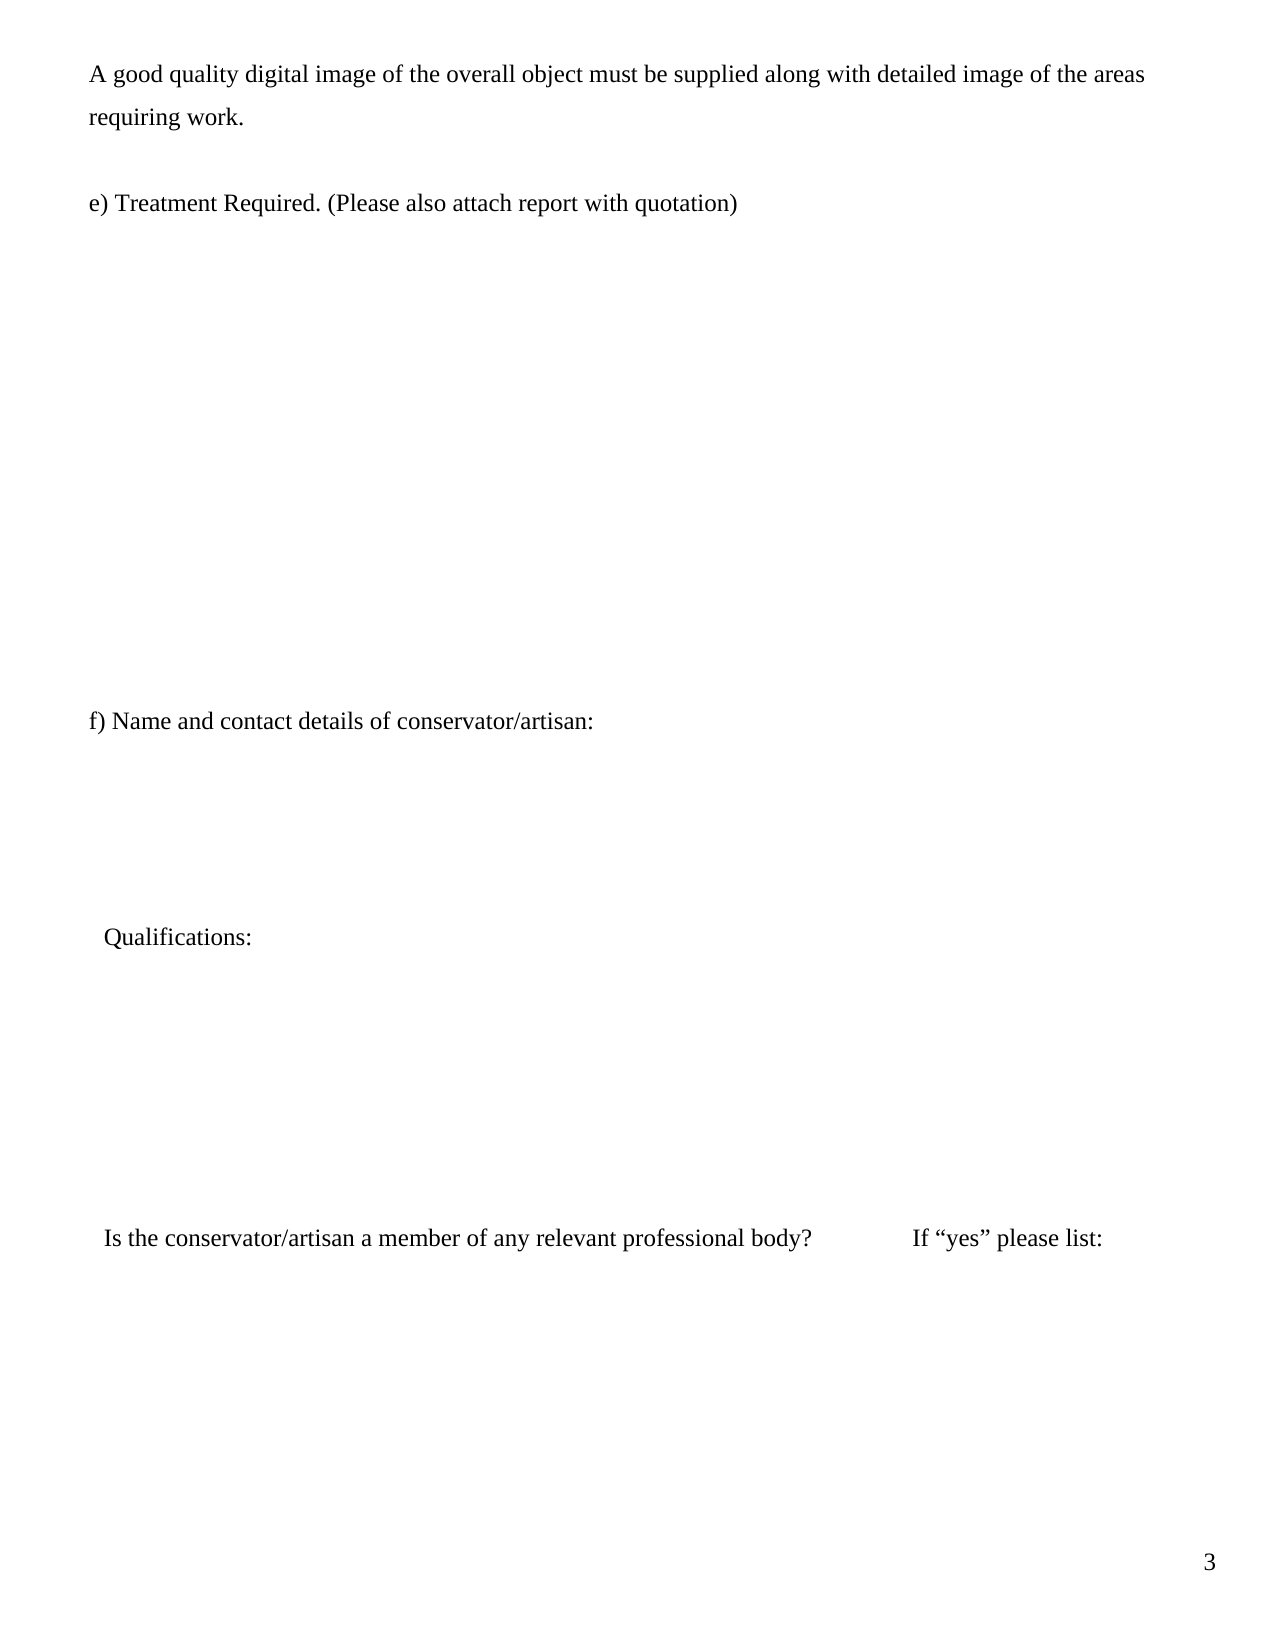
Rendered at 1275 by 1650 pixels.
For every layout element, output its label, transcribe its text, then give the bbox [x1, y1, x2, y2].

text A good quality digital image of the overall object must be supplied along with detailed image of the areas requiring work. [89, 59, 1216, 131]
text Is the conservator/artisan a member of any relevant professional body? If “yes” please list: [89, 1223, 1216, 1252]
text Qualifications: [89, 922, 1216, 950]
text f) Name and contact details of conservator/artisan: [89, 706, 1216, 735]
text e) Treatment Required. (Please also attach report with quotation) [89, 188, 1216, 217]
